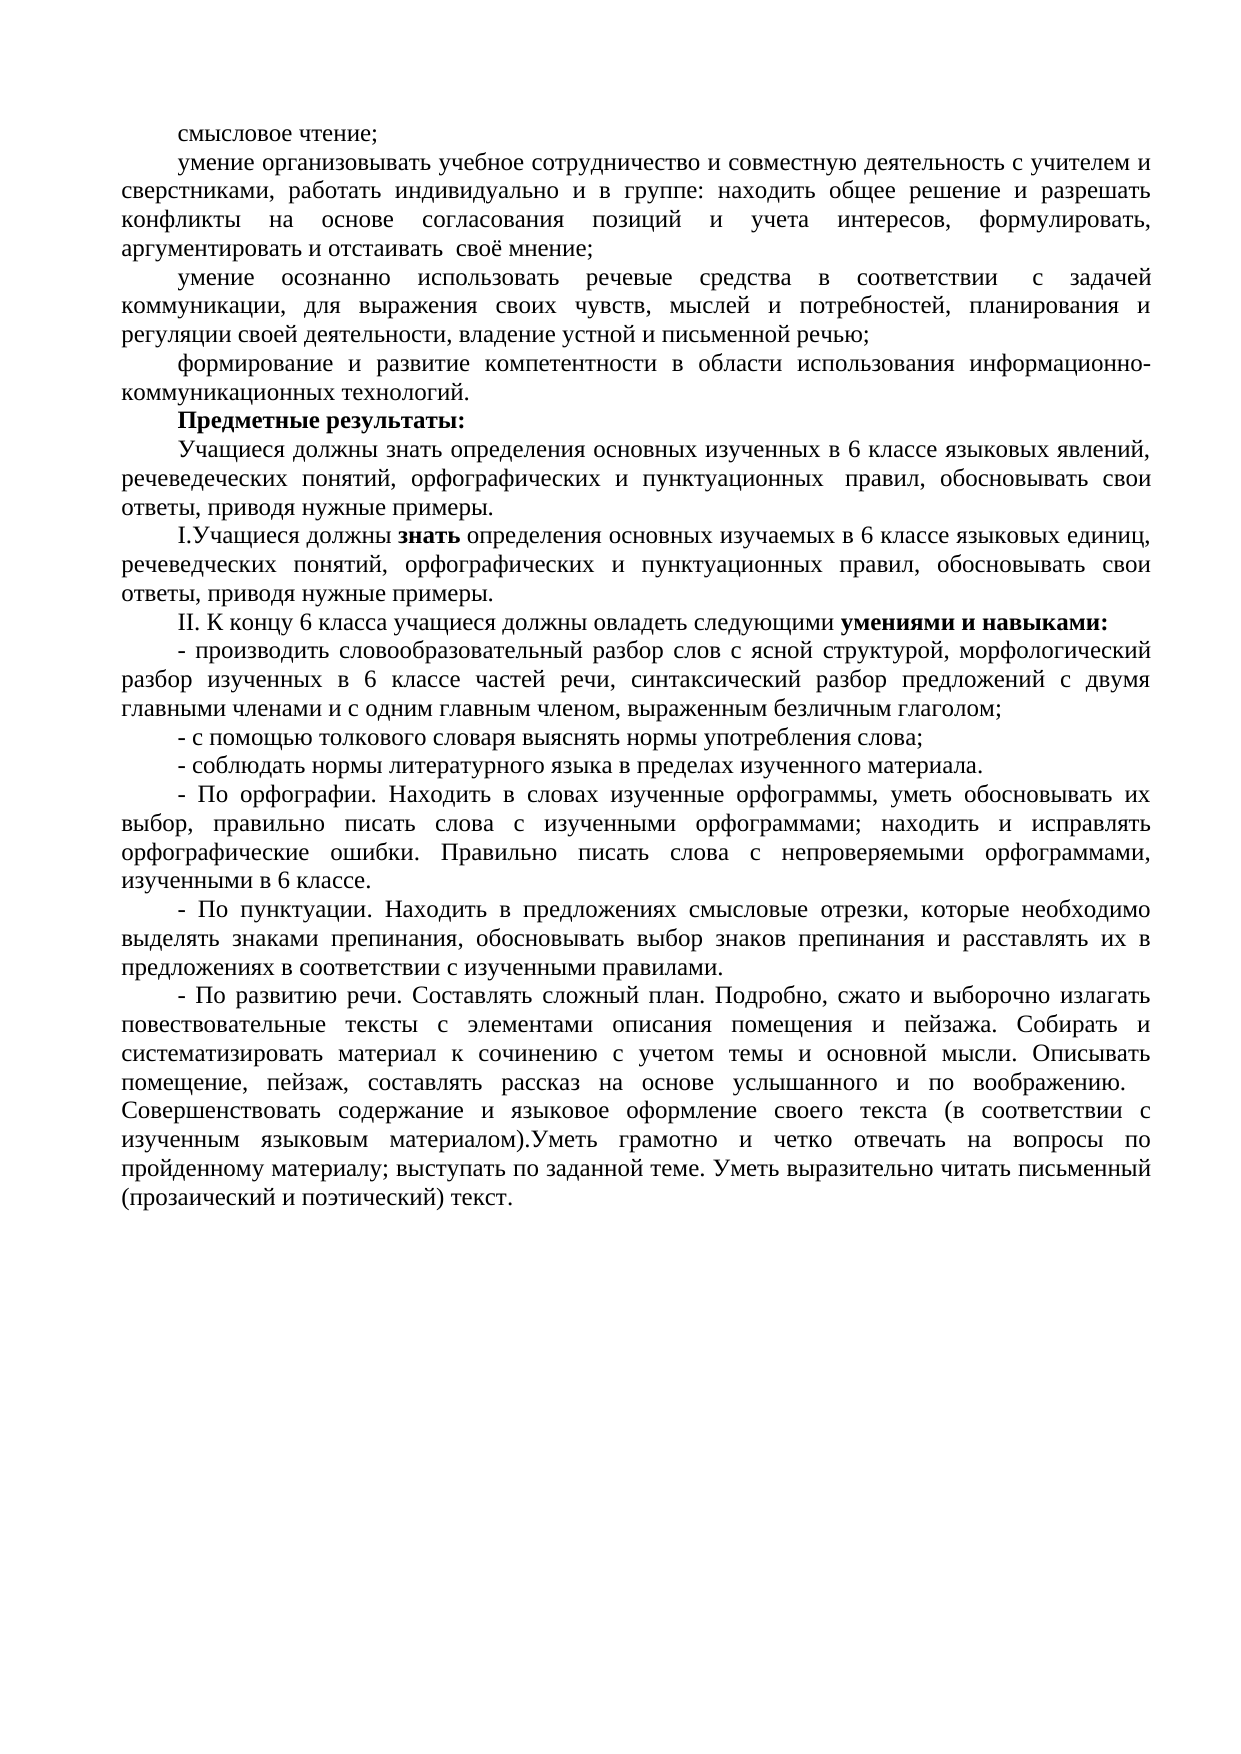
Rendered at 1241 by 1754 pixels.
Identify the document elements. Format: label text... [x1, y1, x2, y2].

text Предметные результаты: [121, 406, 1152, 434]
text умение осознанно использовать речевые средства в соответствии с задачей коммуникации, для выражения своих чувств, мыслей и потребностей, планирования и регуляции своей деятельности, владение устной и письменной речью; [121, 262, 1152, 348]
text - с помощью толкового словаря выяснять нормы употребления слова; [121, 722, 1152, 751]
text - производить словообразовательный разбор слов с ясной структурой, морфологический разбор изученных в 6 классе частей речи, синтаксический разбор предложений с двумя главными членами и с одним главным членом, выраженным безличным глаголом; [121, 636, 1152, 722]
text - соблюдать нормы литературного языка в пределах изученного материала. [121, 751, 1152, 779]
text умение организовывать учебное сотрудничество и совместную деятельность с учителем и сверстниками, работать индивидуально и в группе: находить общее решение и разрешать конфликты на основе согласования позиций и учета интересов, формулировать, аргументировать и отстаивать своё мнение; [121, 147, 1152, 262]
text - По пунктуации. Находить в предложениях смысловые отрезки, которые необходимо выделять знаками препинания, обосновывать выбор знаков препинания и расставлять их в предложениях в соответствии с изученными правилами. [121, 894, 1152, 981]
text Учащиеся должны знать определения основных изученных в 6 классе языковых явлений, речеведеческих понятий, орфографических и пунктуационных правил, обосновывать свои ответы, приводя нужные примеры. [121, 434, 1152, 521]
text I.Учащиеся должны знать определения основных изучаемых в 6 классе языковых единиц, речеведческих понятий, орфографических и пунктуационных правил, обосновывать свои ответы, приводя нужные примеры. [121, 521, 1152, 607]
text - По орфографии. Находить в словах изученные орфограммы, уметь обосновывать их выбор, правильно писать слова с изученными орфограммами; находить и исправлять орфографические ошибки. Правильно писать слова с непроверяемыми орфограммами, изученными в 6 классе. [121, 779, 1152, 894]
text II. К концу 6 класса учащиеся должны овладеть следующими умениями и навыками: [121, 607, 1152, 636]
text - По развитию речи. Составлять сложный план. Подробно, сжато и выборочно излагать повествовательные тексты с элементами описания помещения и пейзажа. Собирать и систематизировать материал к сочинению с учетом темы и основной мысли. Описывать помещение, пейзаж, составлять рассказ на основе услышанного и по воображению. Совершенствовать содержание и языковое оформление своего текста (в соответствии с изученным языковым материалом).Уметь грамотно и четко отвечать на вопросы по пройденному материалу; выступать по заданной теме. Уметь выразительно читать письменный (прозаический и поэтический) текст. [121, 981, 1152, 1211]
text формирование и развитие компетентности в области использования информационно-коммуникационных технологий. [121, 348, 1152, 406]
text смысловое чтение; [121, 118, 1152, 147]
